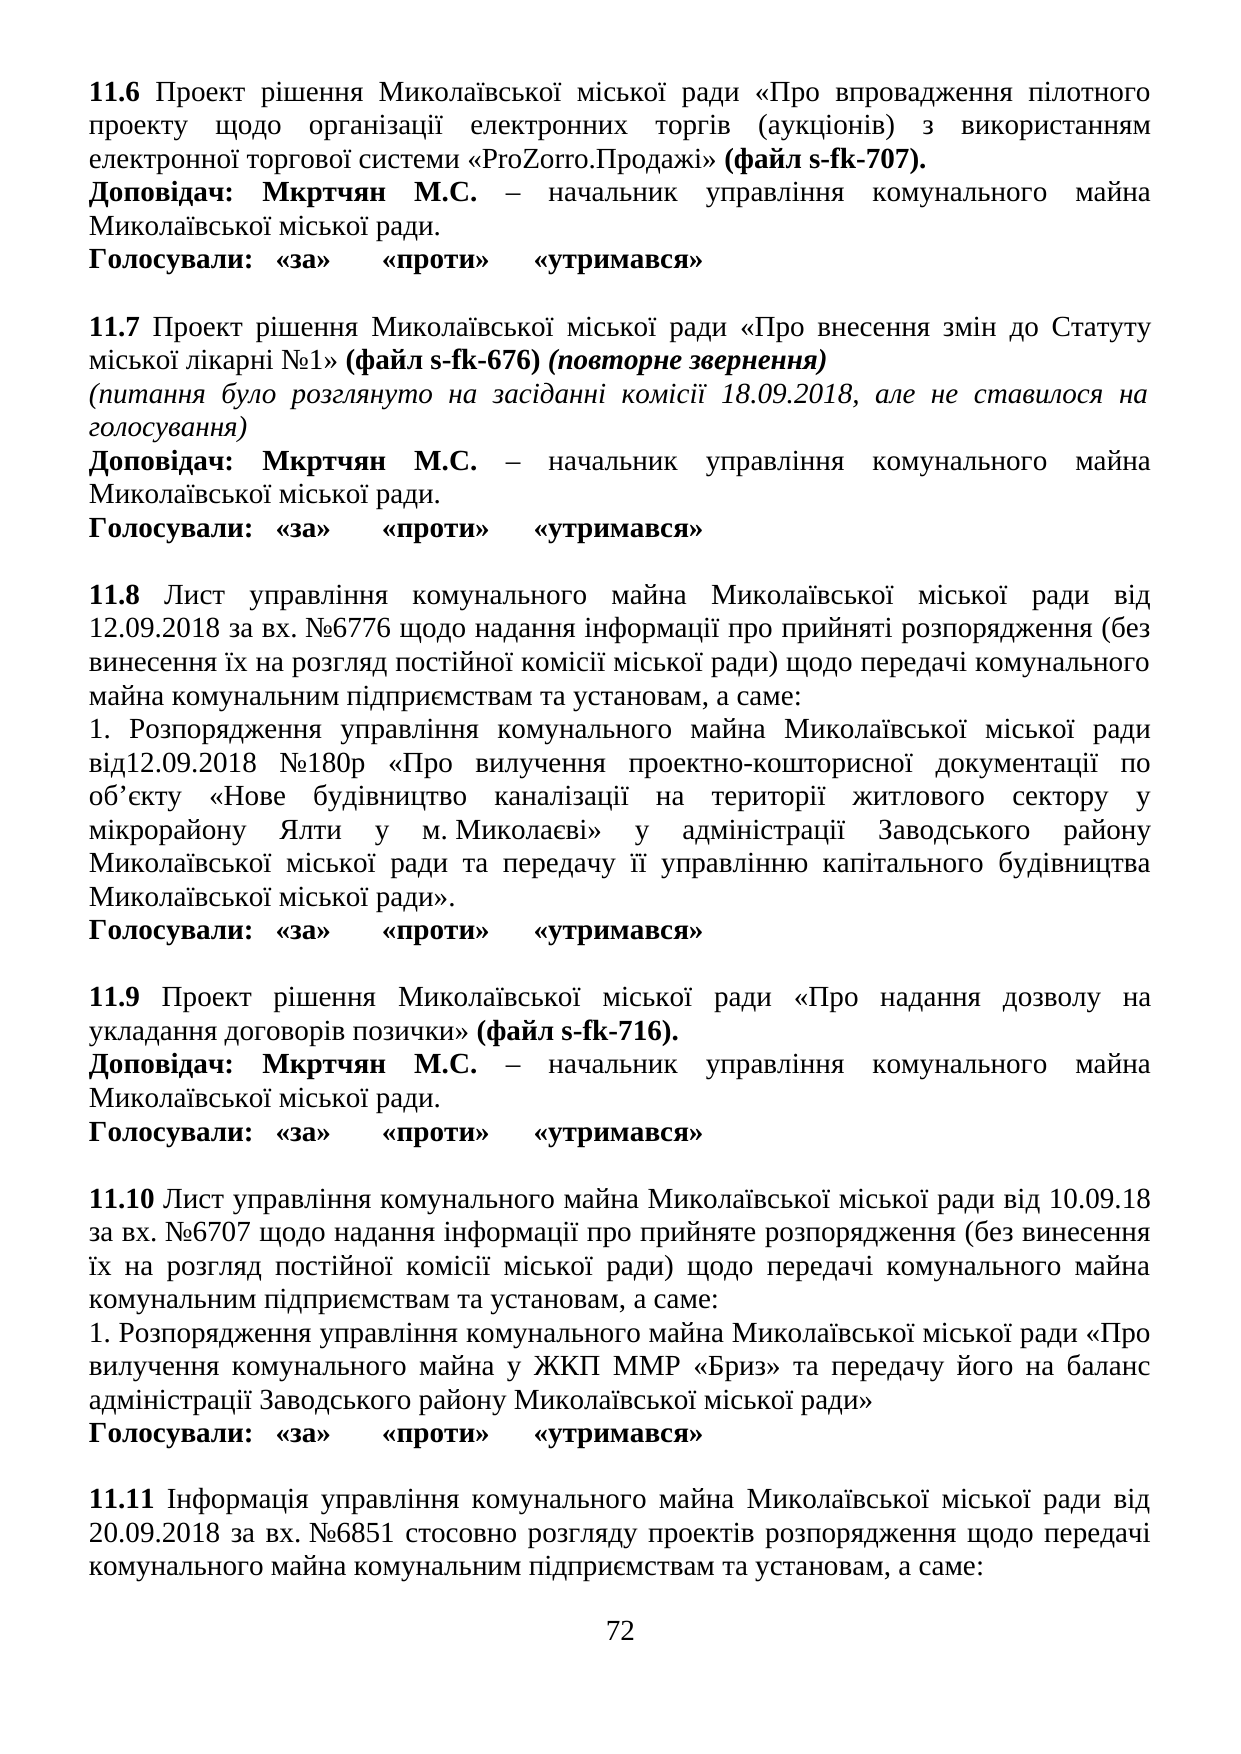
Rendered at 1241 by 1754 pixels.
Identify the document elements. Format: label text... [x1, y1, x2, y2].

text Доповідач: Мкртчян М.С. – начальник управління комунального майна Миколаївської міської ради. [89, 1047, 1152, 1114]
list 11.6 Проект рішення Миколаївської міської ради «Про впровадження пілотного проекту щодо організації електронних торгів (аукціонів) з використанням електронної торгової системи «ProZorro.Продажі» (файл s-fk-707). [89, 74, 1152, 174]
list 11.11 Інформація управління комунального майна Миколаївської міської ради від 20.09.2018 за вх. №6851 стосовно розгляду проектів розпорядження щодо передачі комунального майна комунальним підприємствам та установам, а саме: [89, 1483, 1152, 1582]
text Голосували: «за» «проти» «утримався» [89, 242, 1152, 275]
text Голосували: «за» «проти» «утримався» [89, 510, 1152, 543]
list 11.9 Проект рішення Миколаївської міської ради «Про надання дозволу на укладання договорів позички» (файл s-fk-716). [89, 979, 1152, 1047]
text Голосували: «за» «проти» «утримався» [89, 1114, 1152, 1147]
list 11.7 Проект рішення Миколаївської міської ради «Про внесення змін до Статуту міської лікарні №1» (файл s-fk-676) (повторне звернення) [89, 309, 1152, 376]
text Доповідач: Мкртчян М.С. – начальник управління комунального майна Миколаївської міської ради. [89, 443, 1152, 510]
text Доповідач: Мкртчян М.С. – начальник управління комунального майна Миколаївської міської ради. [89, 174, 1152, 242]
text 11.10 Лист управління комунального майна Миколаївської міської ради від 10.09.18 за вх. №6707 щодо надання інформації про прийняте розпорядження (без винесення їх на розгляд постійної комісії міської ради) щодо передачі комунального майна комунальним підприємствам та установам, а саме: [89, 1181, 1152, 1315]
text Голосували: «за» «проти» «утримався» [89, 912, 1152, 946]
text Голосували: «за» «проти» «утримався» [89, 1416, 1152, 1449]
text 1. Розпорядження управління комунального майна Миколаївської міської ради «Про вилучення комунального майна у ЖКП ММР «Бриз» та передачу його на баланс адміністрації Заводського району Миколаївської міської ради» [89, 1315, 1152, 1416]
list 11.8 Лист управління комунального майна Миколаївської міської ради від 12.09.2018 за вх. №6776 щодо надання інформації про прийняті розпорядження (без винесення їх на розгляд постійної комісії міської ради) щодо передачі комунального майна комунальним підприємствам та установам, а саме: [89, 577, 1152, 711]
text 1. Розпорядження управління комунального майна Миколаївської міської ради від12.09.2018 №180р «Про вилучення проектно-кошторисної документації по об’єкту «Нове будівництво каналізації на території житлового сектору у мікрорайону Ялти у м. Миколаєві» у адміністрації Заводського району Миколаївської міської ради та передачу її управлінню капітального будівництва Миколаївської міської ради». [89, 711, 1152, 912]
text (питання було розглянуто на засіданні комісії 18.09.2018, але не ставилося на голосування) [89, 376, 1152, 443]
